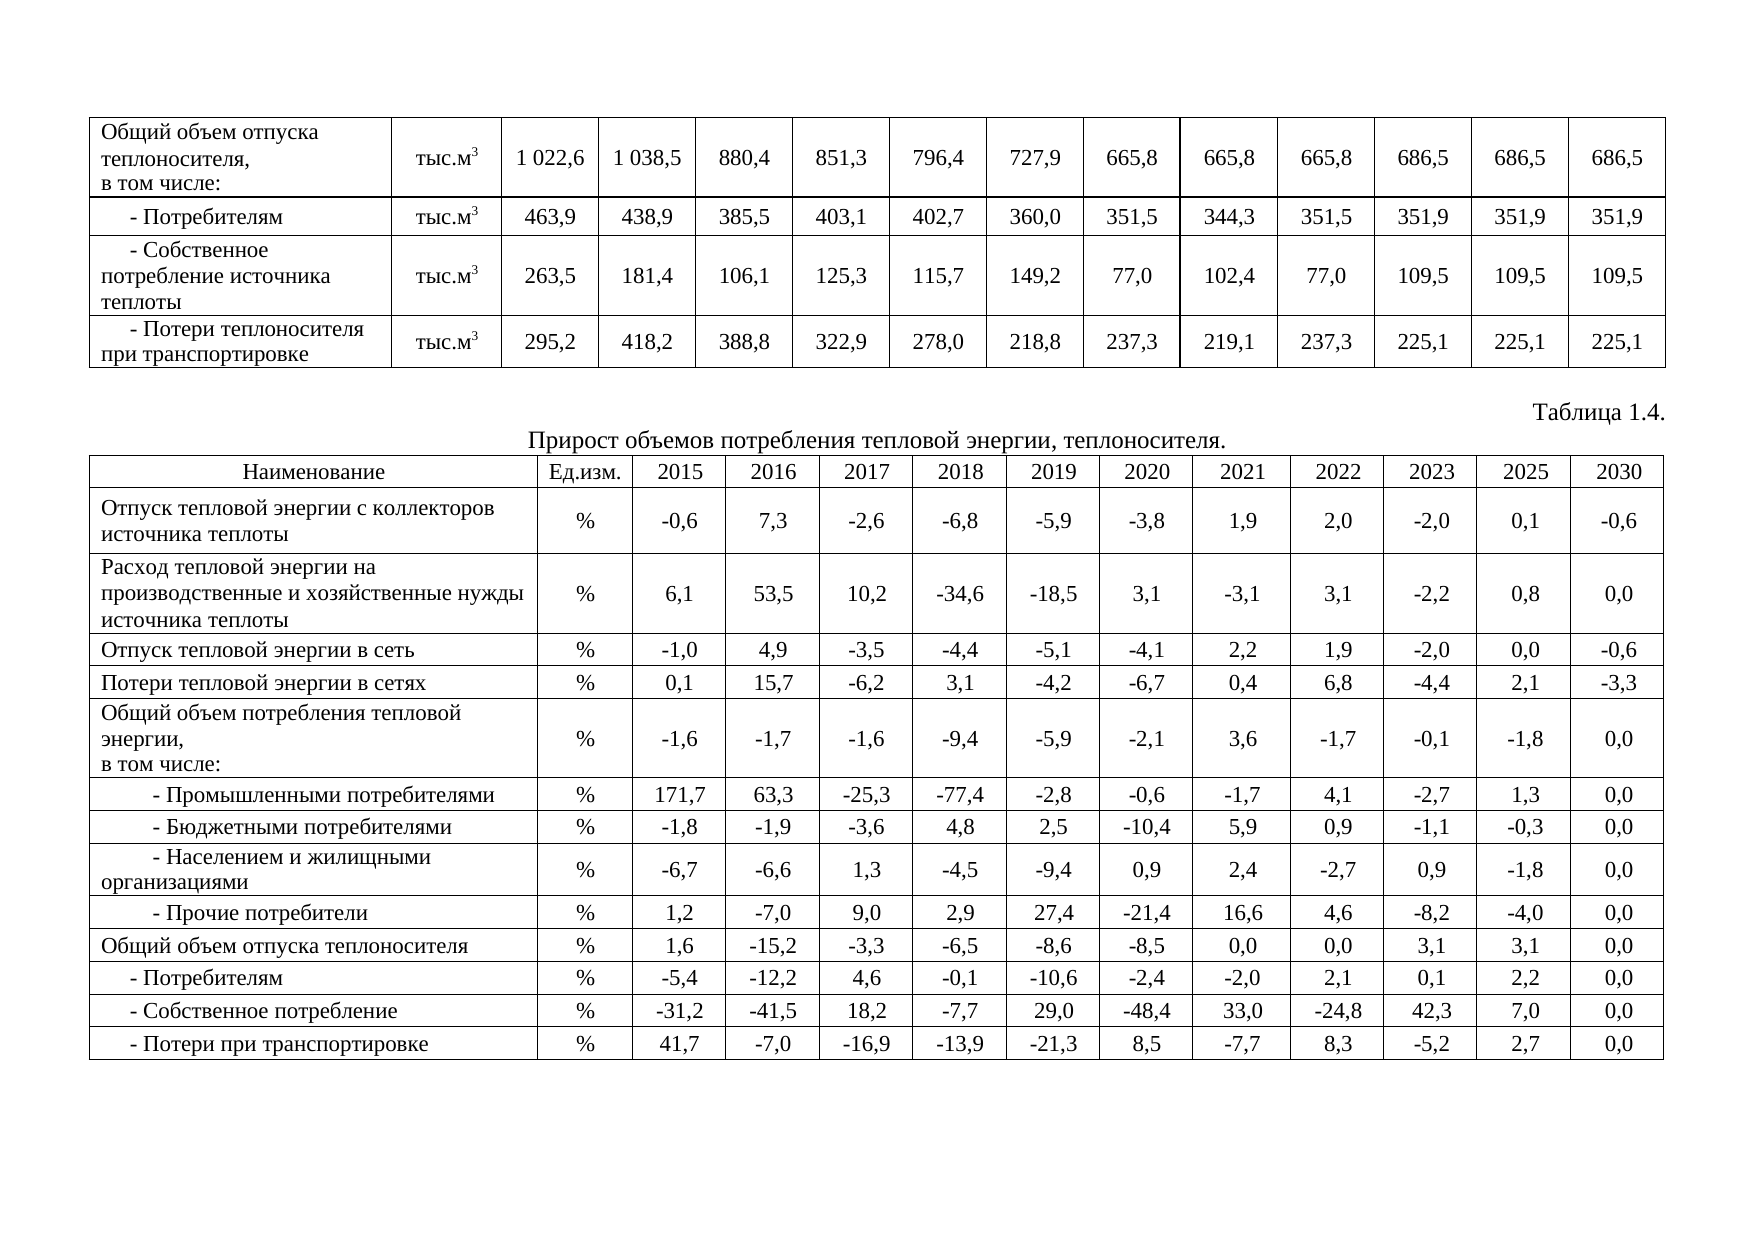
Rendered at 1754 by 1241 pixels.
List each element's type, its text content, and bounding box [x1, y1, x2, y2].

table_cell 7,0 [1477, 995, 1570, 1026]
table_cell 402,7 [890, 198, 986, 235]
table_cell 0,1 [1384, 962, 1476, 994]
table_cell Отпуск тепловой энергии в сеть [90, 634, 537, 665]
table_cell -18,5 [1007, 554, 1099, 632]
table_cell -1,7 [1193, 778, 1290, 810]
table_cell 0,4 [1193, 666, 1290, 698]
table_cell 418,2 [599, 316, 695, 367]
table_cell 1,2 [633, 896, 725, 928]
table_cell -3,3 [1571, 666, 1663, 698]
table_cell - Собственное потребление [90, 995, 537, 1026]
table_cell - Прочие потребители [90, 896, 537, 928]
table_cell -3,8 [1100, 488, 1192, 553]
table_cell % [538, 962, 632, 994]
table_header 2030 [1571, 456, 1663, 487]
table_cell 360,0 [987, 198, 1083, 235]
text Таблица 1.4. [1531, 397, 1667, 425]
table_cell -0,6 [1571, 488, 1663, 553]
table_cell -41,5 [726, 995, 819, 1026]
table_cell -48,4 [1100, 995, 1192, 1026]
table_header 1 038,5 [599, 118, 695, 196]
table_header Ед.изм. [538, 456, 632, 487]
table_cell -3,5 [820, 634, 912, 665]
table_cell 1,3 [820, 844, 912, 895]
table_header 665,8 [1084, 118, 1179, 196]
table_cell 0,0 [1571, 554, 1663, 632]
table_cell 4,6 [820, 962, 912, 994]
table_cell -6,5 [913, 929, 1006, 961]
table_cell -5,1 [1007, 634, 1099, 665]
table_cell 0,0 [1193, 929, 1290, 961]
table_cell Общий объем отпуска теплоносителя [90, 929, 537, 961]
table_cell - Потребителям [90, 962, 537, 994]
table_cell -10,6 [1007, 962, 1099, 994]
table_cell 3,1 [1477, 929, 1570, 961]
table_cell - Промышленными потребителями [90, 778, 537, 810]
table_cell 109,5 [1472, 236, 1568, 315]
table_cell 2,2 [1477, 962, 1570, 994]
table_cell 109,5 [1375, 236, 1471, 315]
table_header 665,8 [1181, 118, 1277, 196]
table_cell 8,3 [1291, 1027, 1383, 1059]
table_cell - Потери при транспортировке [90, 1027, 537, 1059]
table_cell 0,0 [1571, 929, 1663, 961]
table_cell 6,8 [1291, 666, 1383, 698]
table_cell 263,5 [502, 236, 598, 315]
table_cell -7,7 [1193, 1027, 1290, 1059]
table_cell - Потребителям [90, 198, 391, 235]
table_cell 237,3 [1278, 316, 1374, 367]
table_header 686,5 [1472, 118, 1568, 196]
table_cell 8,5 [1100, 1027, 1192, 1059]
table_cell 7,3 [726, 488, 819, 553]
table_cell 0,9 [1291, 811, 1383, 842]
table_cell 403,1 [793, 198, 889, 235]
table_cell 77,0 [1084, 236, 1179, 315]
table_cell 3,1 [1291, 554, 1383, 632]
table_header 2021 [1193, 456, 1290, 487]
table_cell 53,5 [726, 554, 819, 632]
table_header 2019 [1007, 456, 1099, 487]
table_cell 351,5 [1278, 198, 1374, 235]
table_cell 27,4 [1007, 896, 1099, 928]
table_cell 295,2 [502, 316, 598, 367]
table_header 686,5 [1569, 118, 1665, 196]
table_cell Отпуск тепловой энергии с коллекторов источника теплоты [90, 488, 537, 553]
table_cell 1,9 [1291, 634, 1383, 665]
table_cell 5,9 [1193, 811, 1290, 842]
table_cell 42,3 [1384, 995, 1476, 1026]
table_cell 3,1 [1384, 929, 1476, 961]
table_cell Потери тепловой энергии в сетях [90, 666, 537, 698]
table_cell 438,9 [599, 198, 695, 235]
table_cell 219,1 [1181, 316, 1277, 367]
table_cell % [538, 929, 632, 961]
table_cell -0,1 [913, 962, 1006, 994]
table_cell 0,0 [1571, 811, 1663, 842]
table_cell 225,1 [1569, 316, 1665, 367]
table_cell 463,9 [502, 198, 598, 235]
table_cell 0,0 [1571, 844, 1663, 895]
table_cell -3,1 [1193, 554, 1290, 632]
table_header Наименование [90, 456, 537, 487]
table_cell -0,6 [1571, 634, 1663, 665]
table_cell -3,6 [820, 811, 912, 842]
table_cell 29,0 [1007, 995, 1099, 1026]
table_cell -31,2 [633, 995, 725, 1026]
table_cell тыс.м3 [392, 236, 501, 315]
table_header 2018 [913, 456, 1006, 487]
table_cell % [538, 699, 632, 777]
table_cell 149,2 [987, 236, 1083, 315]
table_cell 109,5 [1569, 236, 1665, 315]
table_cell -2,7 [1384, 778, 1476, 810]
table_cell -2,0 [1193, 962, 1290, 994]
table_cell % [538, 634, 632, 665]
table_cell - Населением и жилищными организациями [90, 844, 537, 895]
table_cell -5,4 [633, 962, 725, 994]
table_cell -5,9 [1007, 488, 1099, 553]
table_cell -2,1 [1100, 699, 1192, 777]
table_cell -2,8 [1007, 778, 1099, 810]
table_cell -13,9 [913, 1027, 1006, 1059]
table_cell 351,9 [1375, 198, 1471, 235]
table_cell 0,0 [1291, 929, 1383, 961]
table_header 880,4 [696, 118, 792, 196]
table_cell 4,9 [726, 634, 819, 665]
table_cell 2,1 [1291, 962, 1383, 994]
table_cell 2,9 [913, 896, 1006, 928]
table_cell 351,5 [1084, 198, 1179, 235]
table_cell 0,0 [1571, 1027, 1663, 1059]
table_cell -2,4 [1100, 962, 1192, 994]
table_cell 63,3 [726, 778, 819, 810]
table_cell 351,9 [1569, 198, 1665, 235]
table_cell - Бюджетными потребителями [90, 811, 537, 842]
table_cell -2,6 [820, 488, 912, 553]
table_header 2017 [820, 456, 912, 487]
table_cell -1,8 [633, 811, 725, 842]
table_cell -9,4 [913, 699, 1006, 777]
table_cell 0,0 [1571, 778, 1663, 810]
table_cell 344,3 [1181, 198, 1277, 235]
table_cell -7,7 [913, 995, 1006, 1026]
table_cell -1,7 [726, 699, 819, 777]
table_cell -8,6 [1007, 929, 1099, 961]
table_cell 6,1 [633, 554, 725, 632]
table_cell 388,8 [696, 316, 792, 367]
table_cell 0,9 [1384, 844, 1476, 895]
table_cell % [538, 488, 632, 553]
table_header 851,3 [793, 118, 889, 196]
table_cell -7,0 [726, 896, 819, 928]
table_cell 0,8 [1477, 554, 1570, 632]
table_cell -16,9 [820, 1027, 912, 1059]
table_cell % [538, 896, 632, 928]
table_cell -5,9 [1007, 699, 1099, 777]
table_header 2015 [633, 456, 725, 487]
table_cell 278,0 [890, 316, 986, 367]
table_cell -2,7 [1291, 844, 1383, 895]
table_cell -9,4 [1007, 844, 1099, 895]
table_cell % [538, 666, 632, 698]
table_cell -12,2 [726, 962, 819, 994]
table_cell 218,8 [987, 316, 1083, 367]
table_cell -4,1 [1100, 634, 1192, 665]
table_cell 2,7 [1477, 1027, 1570, 1059]
table_cell -21,3 [1007, 1027, 1099, 1059]
table_cell 4,8 [913, 811, 1006, 842]
table_cell -1,9 [726, 811, 819, 842]
table_cell -7,0 [726, 1027, 819, 1059]
table_cell 106,1 [696, 236, 792, 315]
table_cell 2,4 [1193, 844, 1290, 895]
table_cell 385,5 [696, 198, 792, 235]
table_cell 171,7 [633, 778, 725, 810]
table_cell -4,2 [1007, 666, 1099, 698]
table_cell 3,6 [1193, 699, 1290, 777]
table_cell 0,1 [1477, 488, 1570, 553]
table_cell 4,1 [1291, 778, 1383, 810]
table_header 796,4 [890, 118, 986, 196]
table_cell 2,5 [1007, 811, 1099, 842]
table_header 727,9 [987, 118, 1083, 196]
table_cell -77,4 [913, 778, 1006, 810]
table_cell 225,1 [1472, 316, 1568, 367]
table_cell 181,4 [599, 236, 695, 315]
table_cell -4,4 [913, 634, 1006, 665]
table_cell 16,6 [1193, 896, 1290, 928]
table_cell 0,0 [1571, 995, 1663, 1026]
table_cell 3,1 [913, 666, 1006, 698]
table_cell 322,9 [793, 316, 889, 367]
table_header 2022 [1291, 456, 1383, 487]
table_cell -2,2 [1384, 554, 1476, 632]
table_cell -4,5 [913, 844, 1006, 895]
table_cell 18,2 [820, 995, 912, 1026]
table_cell -1,1 [1384, 811, 1476, 842]
table_cell 1,9 [1193, 488, 1290, 553]
table_cell -8,2 [1384, 896, 1476, 928]
table_cell % [538, 1027, 632, 1059]
table_cell 2,1 [1477, 666, 1570, 698]
table_cell тыс.м3 [392, 198, 501, 235]
table_cell -1,6 [633, 699, 725, 777]
table_cell 77,0 [1278, 236, 1374, 315]
table_cell 2,2 [1193, 634, 1290, 665]
table_cell Расход тепловой энергии на производственные и хозяйственные нужды источника теплоты [90, 554, 537, 632]
table_cell -0,1 [1384, 699, 1476, 777]
table_cell 351,9 [1472, 198, 1568, 235]
table_cell 0,1 [633, 666, 725, 698]
table_cell -1,8 [1477, 844, 1570, 895]
table_cell -0,3 [1477, 811, 1570, 842]
table_cell - Собственное потребление источника теплоты [90, 236, 391, 315]
table_header Общий объем отпуска теплоносителя, в том числе: [90, 118, 391, 196]
table_cell -6,7 [1100, 666, 1192, 698]
table_cell тыс.м3 [392, 316, 501, 367]
table_cell -1,8 [1477, 699, 1570, 777]
table_cell -3,3 [820, 929, 912, 961]
table_cell -5,2 [1384, 1027, 1476, 1059]
table_cell -1,7 [1291, 699, 1383, 777]
table_cell -4,4 [1384, 666, 1476, 698]
table_cell 3,1 [1100, 554, 1192, 632]
table_cell 0,9 [1100, 844, 1192, 895]
table_cell -1,6 [820, 699, 912, 777]
table_cell 0,0 [1571, 962, 1663, 994]
table_cell -25,3 [820, 778, 912, 810]
table_cell -6,7 [633, 844, 725, 895]
table_header тыс.м3 [392, 118, 501, 196]
table_cell -6,8 [913, 488, 1006, 553]
table_cell 41,7 [633, 1027, 725, 1059]
table_header 2025 [1477, 456, 1570, 487]
table_cell % [538, 778, 632, 810]
table_cell -6,6 [726, 844, 819, 895]
table_cell 9,0 [820, 896, 912, 928]
table_cell -2,0 [1384, 488, 1476, 553]
table_cell 225,1 [1375, 316, 1471, 367]
table_cell -21,4 [1100, 896, 1192, 928]
table_cell 1,6 [633, 929, 725, 961]
table_cell -15,2 [726, 929, 819, 961]
table_cell 10,2 [820, 554, 912, 632]
table_header 2016 [726, 456, 819, 487]
table_cell -8,5 [1100, 929, 1192, 961]
table_cell 2,0 [1291, 488, 1383, 553]
table_cell 15,7 [726, 666, 819, 698]
table_cell 0,0 [1477, 634, 1570, 665]
table_cell -2,0 [1384, 634, 1476, 665]
text Прирост объемов потребления тепловой энергии, теплоносителя. [402, 425, 1352, 454]
table_cell % [538, 811, 632, 842]
table_cell -1,0 [633, 634, 725, 665]
table_cell - Потери теплоносителя при транспортировке [90, 316, 391, 367]
table_cell 125,3 [793, 236, 889, 315]
table_cell 33,0 [1193, 995, 1290, 1026]
table_header 665,8 [1278, 118, 1374, 196]
table_cell 102,4 [1181, 236, 1277, 315]
table_cell 4,6 [1291, 896, 1383, 928]
table_cell -0,6 [633, 488, 725, 553]
table_cell 237,3 [1084, 316, 1179, 367]
table_cell 0,0 [1571, 699, 1663, 777]
table_header 686,5 [1375, 118, 1471, 196]
table_cell -24,8 [1291, 995, 1383, 1026]
table_cell -0,6 [1100, 778, 1192, 810]
table_cell -10,4 [1100, 811, 1192, 842]
table_cell Общий объем потребления тепловой энергии, в том числе: [90, 699, 537, 777]
table_header 2020 [1100, 456, 1192, 487]
table_cell 0,0 [1571, 896, 1663, 928]
table_header 2023 [1384, 456, 1476, 487]
table_cell % [538, 554, 632, 632]
table_cell -34,6 [913, 554, 1006, 632]
table_cell -4,0 [1477, 896, 1570, 928]
table_cell % [538, 995, 632, 1026]
table_header 1 022,6 [502, 118, 598, 196]
table_cell % [538, 844, 632, 895]
table_cell -6,2 [820, 666, 912, 698]
table_cell 1,3 [1477, 778, 1570, 810]
table_cell 115,7 [890, 236, 986, 315]
